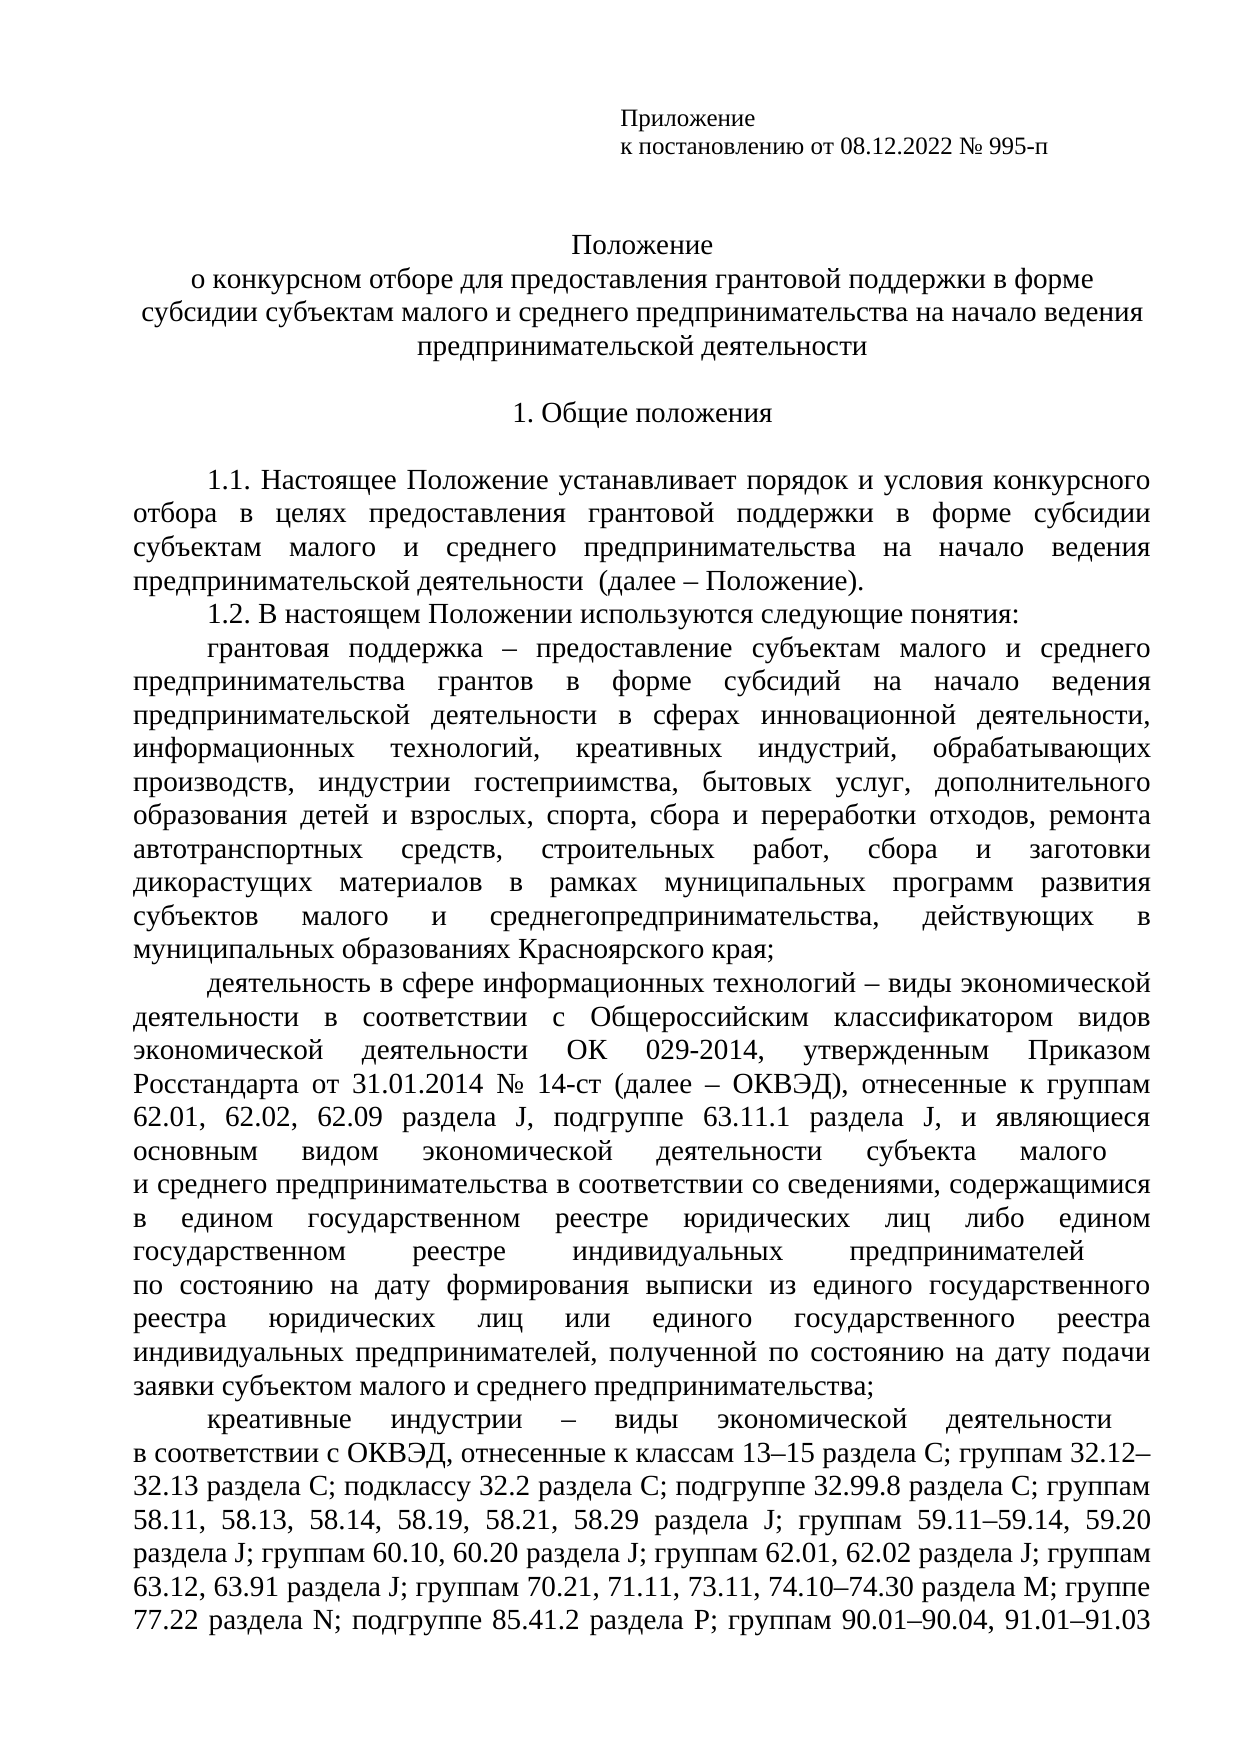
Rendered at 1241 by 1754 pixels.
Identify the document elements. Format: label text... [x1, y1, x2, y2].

text 1.2. В настоящем Положении используются следующие понятия: [133, 596, 1152, 630]
title о конкурсном отборе для предоставления грантовой поддержки в форме субсидии субъектам малого и среднего предпринимательства на начало ведения предпринимательской деятельности [133, 261, 1152, 361]
title к постановлению от 08.12.2022 № 995-п [620, 131, 1152, 160]
title Положение [133, 227, 1152, 261]
title Приложение [620, 103, 1152, 131]
title 1.1. Настоящее Положение устанавливает порядок и условия конкурсного отбора в целях предоставления грантовой поддержки в форме субсидии субъектам малого и среднего предпринимательства на начало ведения предпринимательской деятельности (далее – Положение). [133, 462, 1152, 596]
text грантовая поддержка – предоставление субъектам малого и среднего предпринимательства грантов в форме субсидий на начало ведения предпринимательской деятельности в сферах инновационной деятельности, информационных технологий, креативных индустрий, обрабатывающих производств, индустрии гостеприимства, бытовых услуг, дополнительного образования детей и взрослых, спорта, сбора и переработки отходов, ремонта автотранспортных средств, строительных работ, сбора и заготовки дикорастущих материалов в рамках муниципальных программ развития субъектов малого и среднегопредпринимательства, действующих в муниципальных образованиях Красноярского края; [133, 630, 1152, 965]
text деятельность в сфере информационных технологий – виды экономической деятельности в соответствии с Общероссийским классификатором видов экономической деятельности ОК 029-2014, утвержденным Приказом Росстандарта от 31.01.2014 № 14-ст (далее – ОКВЭД), отнесенные к группам 62.01, 62.02, 62.09 раздела J, подгруппе 63.11.1 раздела J, и являющиеся основным видом экономической деятельности субъекта малого и среднего предпринимательства в соответствии со сведениями, содержащимися в едином государственном реестре юридических лиц либо едином государственном реестре индивидуальных предпринимателей по состоянию на дату формирования выписки из единого государственного реестра юридических лиц или единого государственного реестра индивидуальных предпринимателей, полученной по состоянию на дату подачи заявки субъектом малого и среднего предпринимательства; [133, 965, 1152, 1401]
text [133, 1401, 1152, 1636]
title 1. Общие положения [133, 395, 1152, 428]
